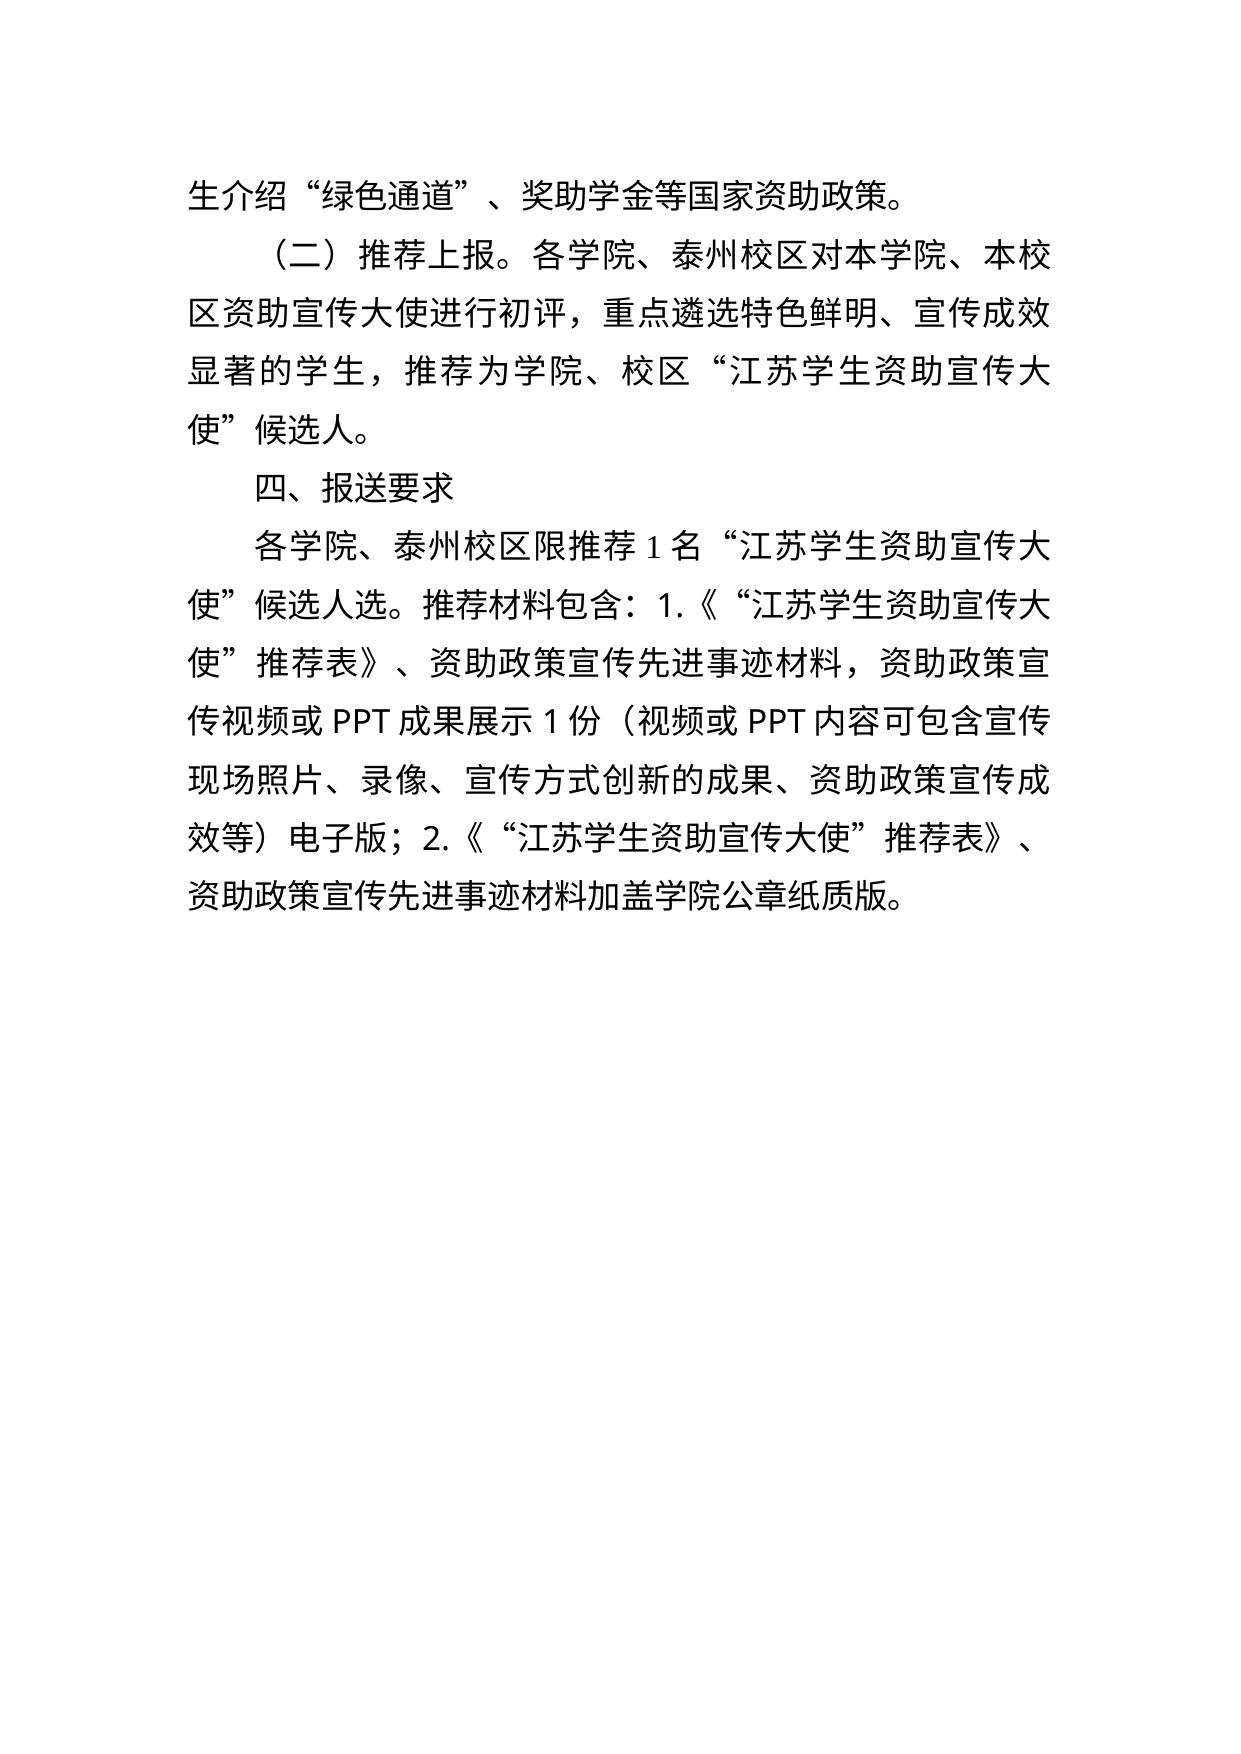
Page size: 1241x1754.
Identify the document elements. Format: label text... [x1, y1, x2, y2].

text 各学院、泰州校区限推荐1名“江苏学生资助宣传大使”候选人选。推荐材料包含：1.《“江苏学生资助宣传大使”推荐表》、资助政策宣传先进事迹材料，资助政策宣传视频或PPT成果展示1份（视频或PPT内容可包含宣传现场照片、录像、宣传方式创新的成果、资助政策宣传成效等）电子版；2.《“江苏学生资助宣传大使”推荐表》、资助政策宣传先进事迹材料加盖学院公章纸质版。 [187, 512, 1053, 920]
text （二）推荐上报。各学院、泰州校区对本学院、本校区资助宣传大使进行初评，重点遴选特色鲜明、宣传成效显著的学生，推荐为学院、校区“江苏学生资助宣传大使”候选人。 [187, 220, 1053, 454]
text 四、报送要求 [187, 454, 1053, 512]
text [187, 162, 1053, 220]
